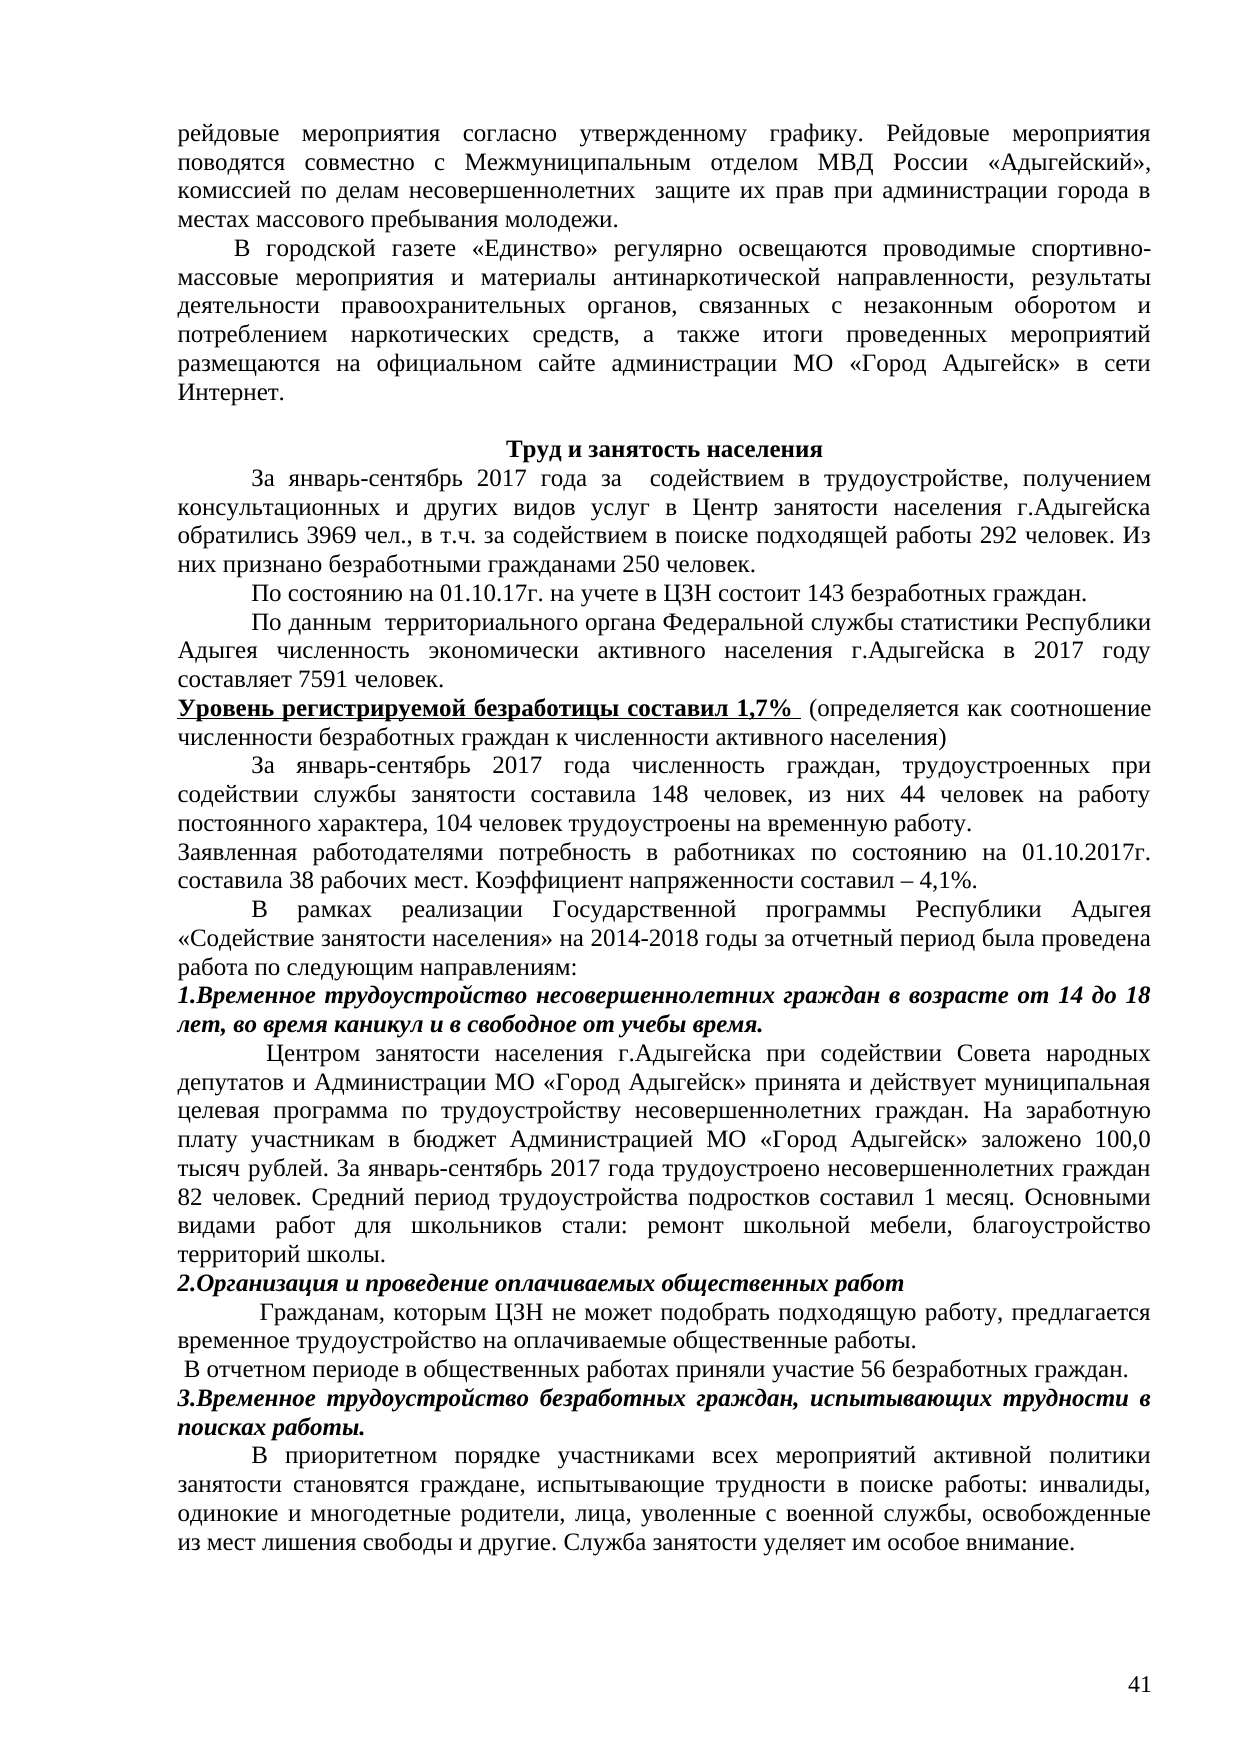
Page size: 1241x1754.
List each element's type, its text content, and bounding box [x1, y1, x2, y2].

text 2.Организация и проведение оплачиваемых общественных работ [177, 1268, 1152, 1297]
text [177, 118, 1152, 233]
text В приоритетном порядке участниками всех мероприятий активной политики занятости становятся граждане, испытывающие трудности в поиске работы: инвалиды, одинокие и многодетные родители, лица, уволенные с военной службы, освобожденные из мест лишения свободы и другие. Служба занятости уделяет им особое внимание. [177, 1441, 1152, 1556]
text По данным территориального органа Федеральной службы статистики Республики Адыгея численность экономически активного населения г.Адыгейска в 2017 году составляет 7591 человек. [177, 607, 1152, 693]
text В рамках реализации Государственной программы Республики Адыгея «Содействие занятости населения» на 2014-2018 годы за отчетный период была проведена работа по следующим направлениям: [177, 894, 1152, 981]
text Заявленная работодателями потребность в работниках по состоянию на 01.10.2017г. составила 38 рабочих мест. Коэффициент напряженности составил – 4,1%. [177, 837, 1152, 894]
text По состоянию на 01.10.17г. на учете в ЦЗН состоит 143 безработных граждан. [177, 578, 1152, 607]
text В городской газете «Единство» регулярно освещаются проводимые спортивно-массовые мероприятия и материалы антинаркотической направленности, результаты деятельности правоохранительных органов, связанных с незаконным оборотом и потреблением наркотических средств, а также итоги проведенных мероприятий размещаются на официальном сайте администрации МО «Город Адыгейск» в сети Интернет. [177, 233, 1152, 406]
text За январь-сентябрь 2017 года численность граждан, трудоустроенных при содействии службы занятости составила 148 человек, из них 44 человек на работу постоянного характера, 104 человек трудоустроены на временную работу. [177, 751, 1152, 837]
text Центром занятости населения г.Адыгейска при содействии Совета народных депутатов и Администрации МО «Город Адыгейск» принята и действует муниципальная целевая программа по трудоустройству несовершеннолетних граждан. На заработную плату участникам в бюджет Администрацией МО «Город Адыгейск» заложено 100,0 тысяч рублей. За январь-сентябрь 2017 года трудоустроено несовершеннолетних граждан 82 человек. Средний период трудоустройства подростков составил 1 месяц. Основными видами работ для школьников стали: ремонт школьной мебели, благоустройство территорий школы. [177, 1038, 1152, 1268]
text 3.Временное трудоустройство безработных граждан, испытывающих трудности в поисках работы. [177, 1383, 1152, 1441]
text За январь-сентябрь 2017 года за содействием в трудоустройстве, получением консультационных и других видов услуг в Центр занятости населения г.Адыгейска обратились 3969 чел., в т.ч. за содействием в поиске подходящей работы 292 человек. Из них признано безработными гражданами 250 человек. [177, 463, 1152, 578]
text Гражданам, которым ЦЗН не может подобрать подходящую работу, предлагается временное трудоустройство на оплачиваемые общественные работы. [177, 1297, 1152, 1354]
text Труд и занятость населения [177, 434, 1152, 463]
text Уровень регистрируемой безработицы составил 1,7% (определяется как соотношение численности безработных граждан к численности активного населения) [177, 693, 1152, 751]
list 1.Временное трудоустройство несовершеннолетних граждан в возрасте от 14 до 18 лет, во время каникул и в свободное от учебы время. [177, 981, 1152, 1038]
text В отчетном периоде в общественных работах приняли участие 56 безработных граждан. [177, 1354, 1152, 1383]
